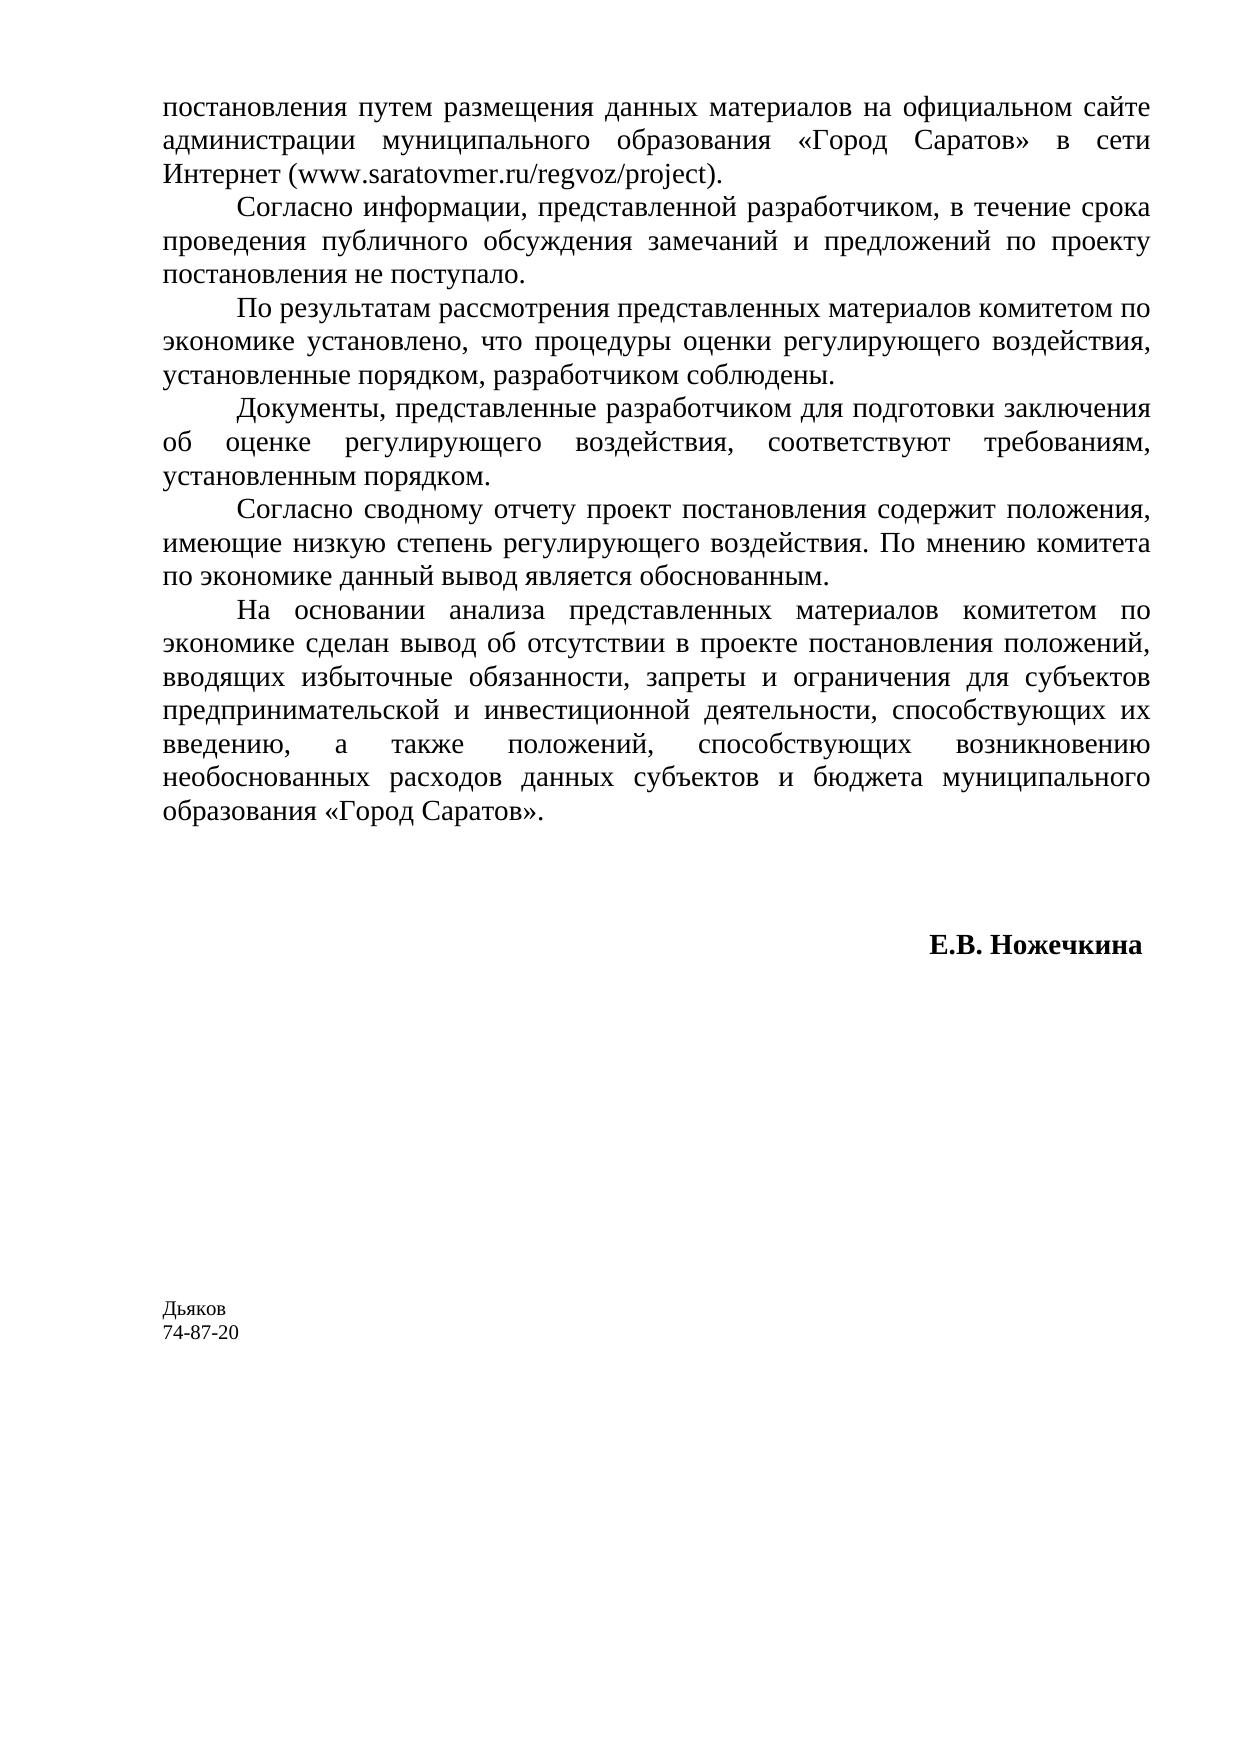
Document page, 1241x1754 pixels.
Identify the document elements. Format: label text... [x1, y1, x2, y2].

text 74-87-20 [162, 1320, 1152, 1344]
text Дьяков [162, 1296, 1152, 1320]
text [162, 89, 1152, 189]
text По результатам рассмотрения представленных материалов комитетом по экономике установлено, что процедуры оценки регулирующего воздействия, установленные порядком, разработчиком соблюдены. [162, 290, 1152, 391]
text Документы, представленные разработчиком для подготовки заключения об оценке регулирующего воздействия, соответствуют требованиям, установленным порядком. [162, 391, 1152, 491]
text Согласно сводному отчету проект постановления содержит положения, имеющие низкую степень регулирующего воздействия. По мнению комитета по экономике данный вывод является обоснованным. [162, 491, 1152, 592]
text На основании анализа представленных материалов комитетом по экономике сделан вывод об отсутствии в проекте постановления положений, вводящих избыточные обязанности, запреты и ограничения для субъектов предпринимательской и инвестиционной деятельности, способствующих их введению, а также положений, способствующих возникновению необоснованных расходов данных субъектов и бюджета муниципального образования «Город Саратов». [162, 592, 1152, 827]
text Е.В. Ножечкина [162, 927, 1152, 961]
text Согласно информации, представленной разработчиком, в течение срока проведения публичного обсуждения замечаний и предложений по проекту постановления не поступало. [162, 189, 1152, 290]
